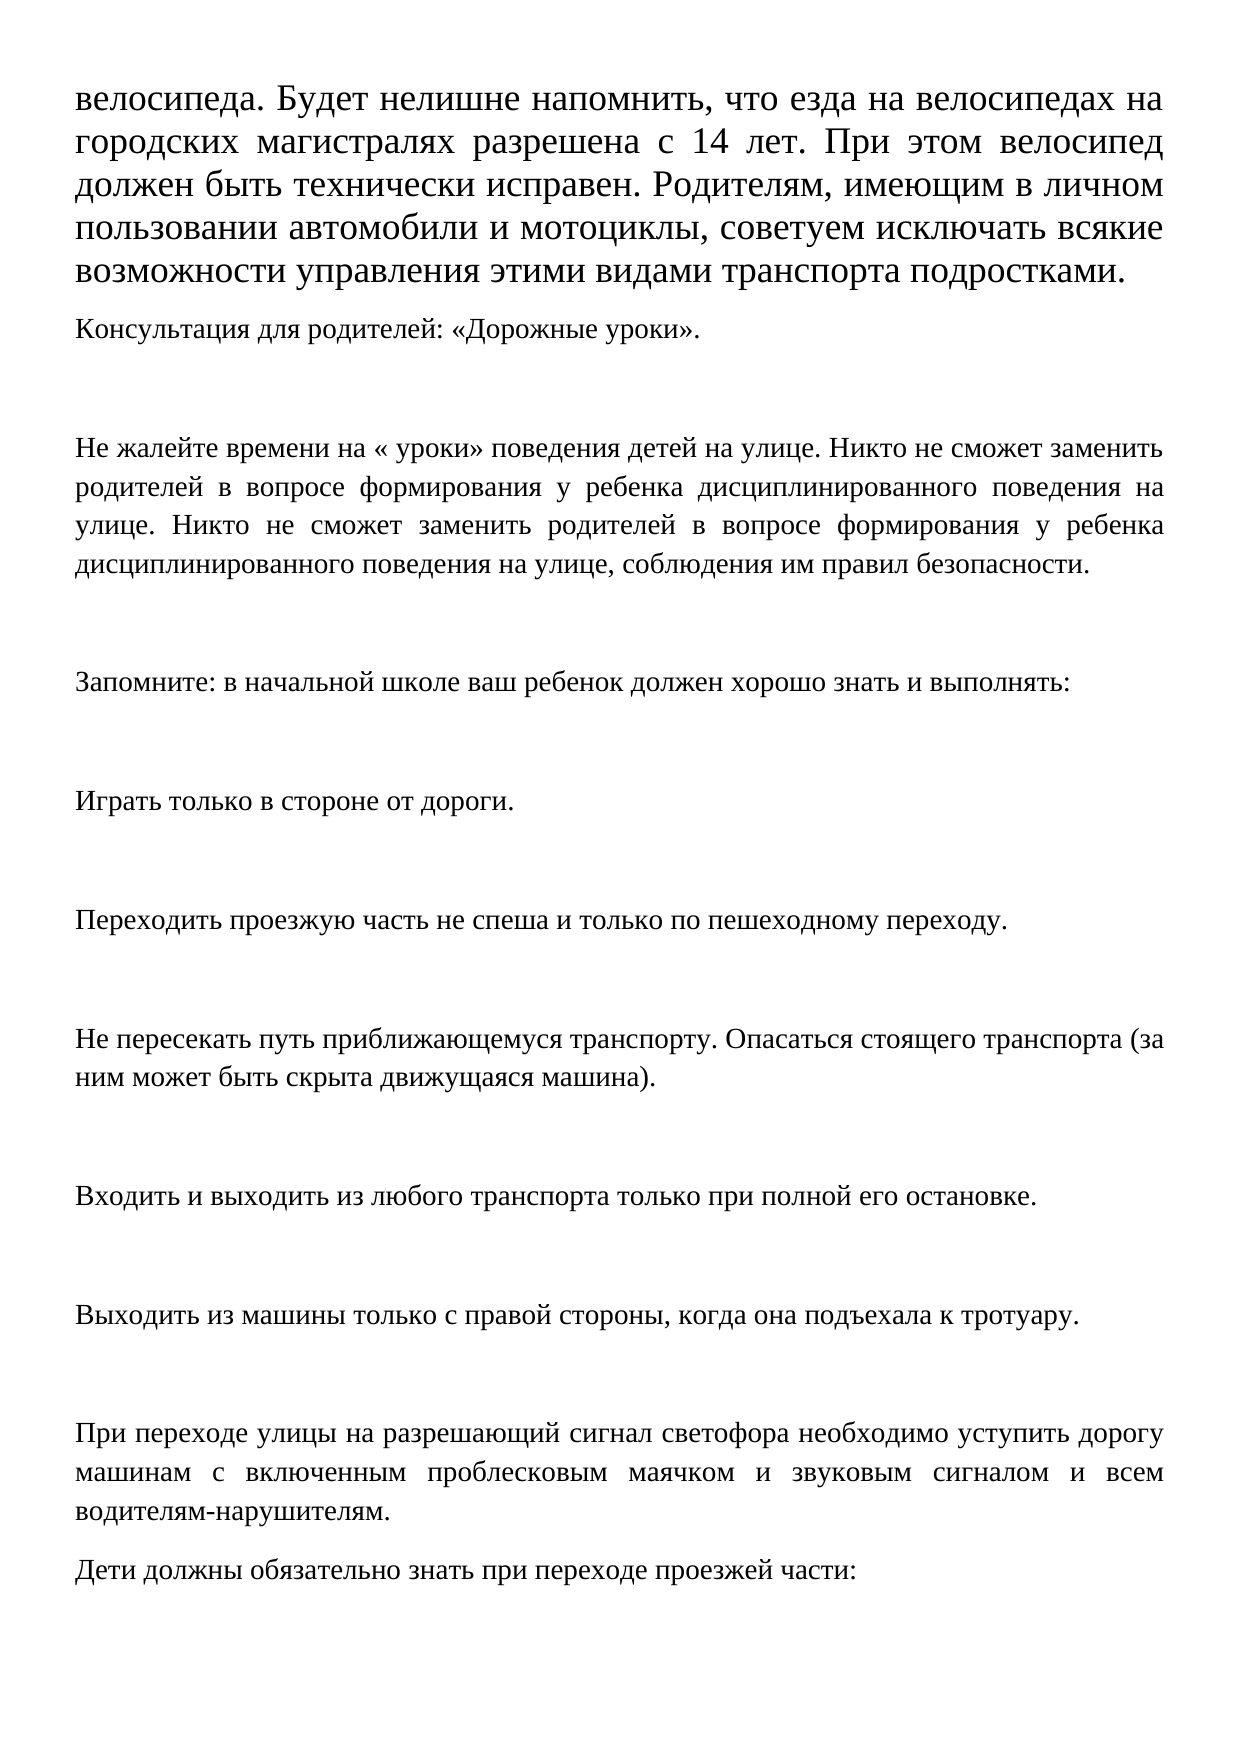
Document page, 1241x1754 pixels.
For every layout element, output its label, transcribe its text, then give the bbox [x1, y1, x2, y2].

text Выходить из машины только с правой стороны, когда она подъехала к тротуару. [75, 1297, 1165, 1330]
text Консультация для родителей: «Дорожные уроки». [75, 311, 1165, 345]
text Играть только в стороне от дороги. [75, 783, 1165, 817]
text Входить и выходить из любого транспорта только при полной его остановке. [75, 1178, 1165, 1212]
text Дети должны обязательно знать при переходе проезжей части: [75, 1552, 1165, 1586]
text При переходе улицы на разрешающий сигнал светофора необходимо уступить дорогу машинам с включенным проблесковым маячком и звуковым сигналом и всем водителям-нарушителям. [75, 1416, 1165, 1526]
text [75, 75, 1165, 291]
text Запомните: в начальной школе ваш ребенок должен хорошо знать и выполнять: [75, 664, 1165, 698]
text Переходить проезжую часть не спеша и только по пешеходному переходу. [75, 902, 1165, 936]
text Не пересекать путь приближающемуся транспорту. Опасаться стоящего транспорта (за ним может быть скрыта движущаяся машина). [75, 1021, 1165, 1093]
text Не жалейте времени на « уроки» поведения детей на улице. Никто не сможет заменить родителей в вопросе формирования у ребенка дисциплинированного поведения на улице. Никто не сможет заменить родителей в вопросе формирования у ребенка дисциплинированного поведения на улице, соблюдения им правил безопасности. [75, 430, 1165, 579]
